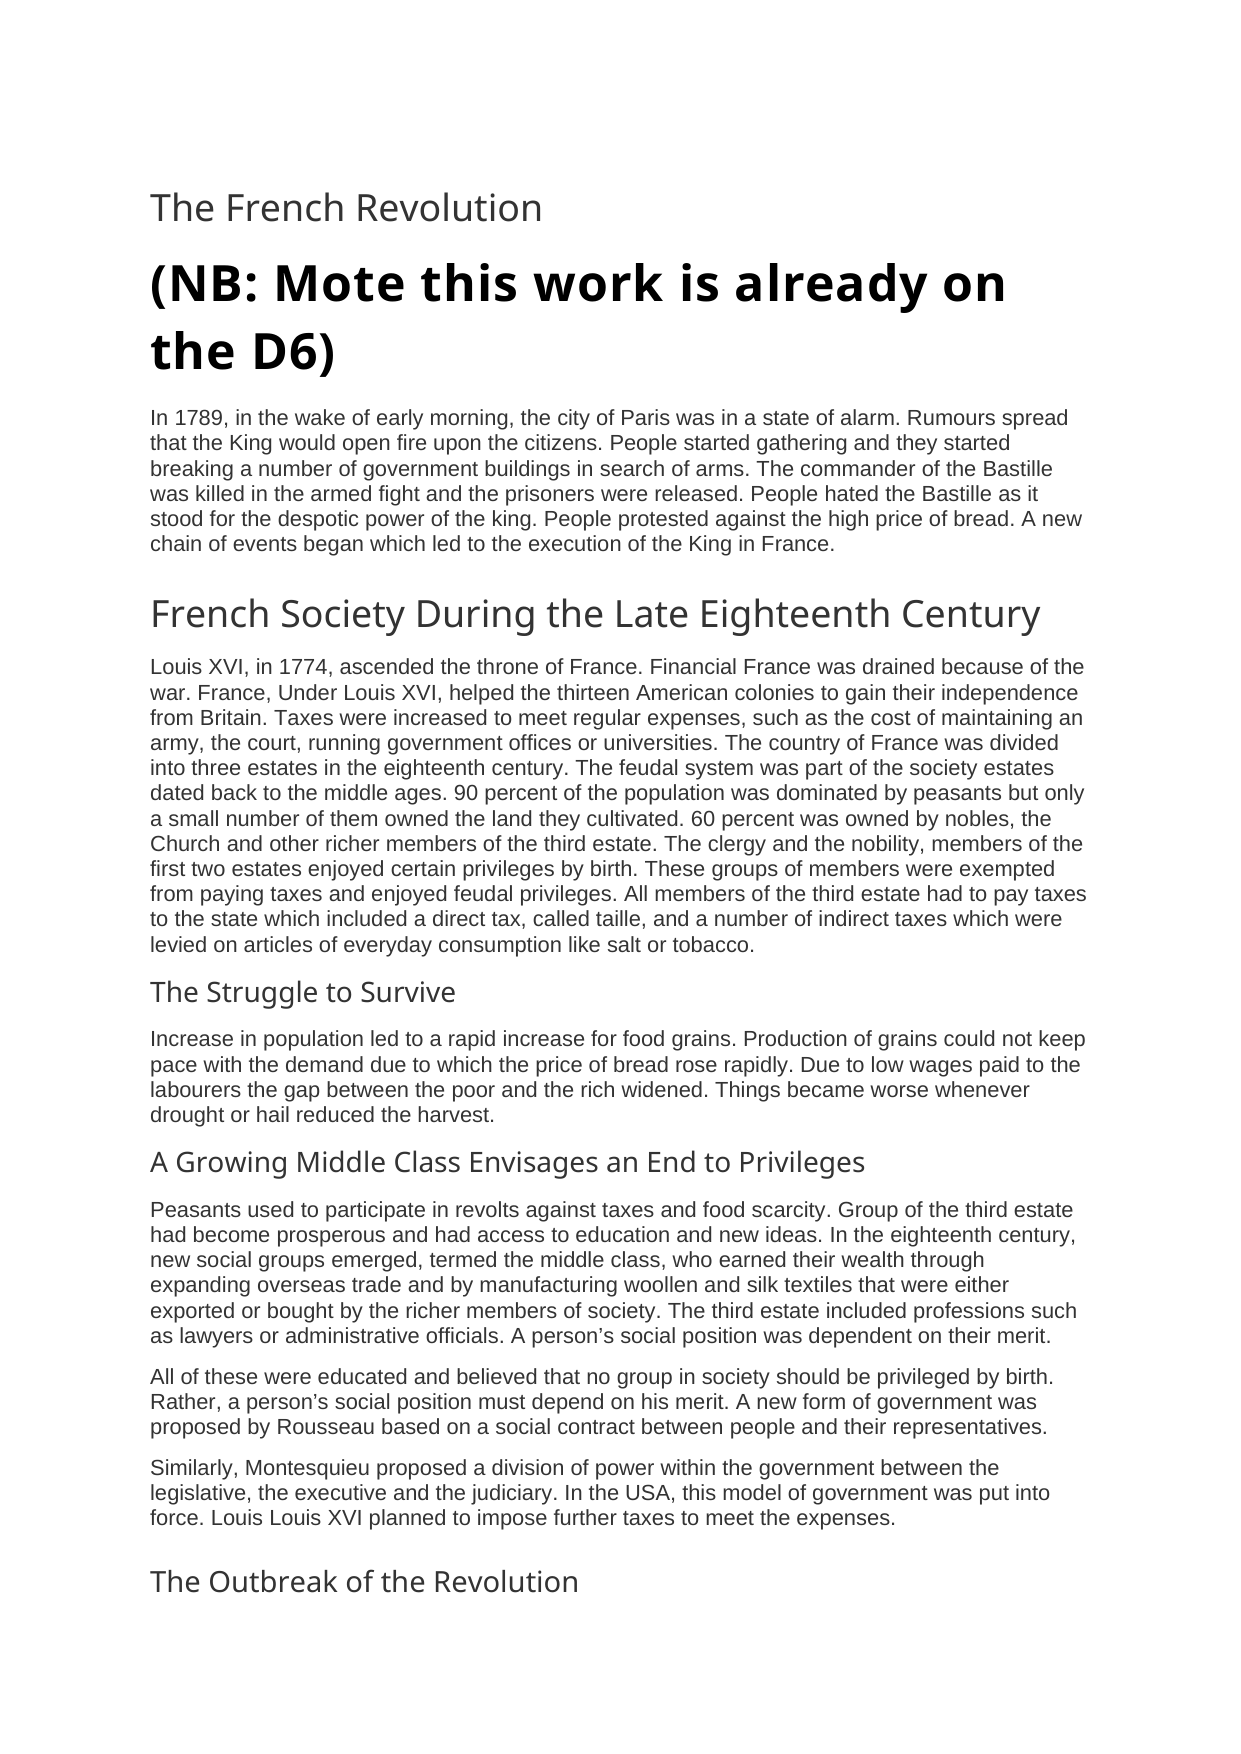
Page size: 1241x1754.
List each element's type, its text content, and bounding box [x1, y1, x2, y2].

text French Society During the Late Eighteenth Century [150, 587, 1090, 638]
text The Struggle to Survive [150, 972, 1090, 1011]
text Peasants used to participate in revolts against taxes and food scarcity. Group of the third estate had become prosperous and had access to education and new ideas. In the eighteenth century, new social groups emerged, termed the middle class, who earned their wealth through expanding overseas trade and by manufacturing woollen and silk textiles that were either exported or bought by the richer members of society. The third estate included professions such as lawyers or administrative officials. A person’s social position was dependent on their merit. [150, 1197, 1090, 1348]
text All of these were educated and believed that no group in society should be privileged by birth. Rather, a person’s social position must depend on his merit. A new form of government was proposed by Rousseau based on a social contract between people and their representatives. [150, 1363, 1090, 1439]
text Louis XVI, in 1774, ascended the throne of France. Financial France was drained because of the war. France, Under Louis XVI, helped the thirteen American colonies to gain their independence from Britain. Taxes were increased to meet regular expenses, such as the cost of maintaining an army, the court, running government offices or universities. The country of France was divided into three estates in the eighteenth century. The feudal system was part of the society estates dated back to the middle ages. 90 percent of the population was dominated by peasants but only a small number of them owned the land they cultivated. 60 percent was owned by nobles, the Church and other richer members of the third estate. The clergy and the nobility, members of the first two estates enjoyed certain privileges by birth. These groups of members were exempted from paying taxes and enjoyed feudal privileges. All members of the third estate had to pay taxes to the state which included a direct tax, called taille, and a number of indirect taxes which were levied on articles of everyday consumption like salt or tobacco. [150, 654, 1090, 957]
text A Growing Middle Class Envisages an End to Privileges [150, 1143, 1090, 1181]
text (NB: Mote this work is already on the D6) [150, 248, 1090, 384]
text The Outbreak of the Revolution [150, 1562, 1090, 1601]
text In 1789, in the wake of early morning, the city of Paris was in a state of alarm. Rumours spread that the King would open fire upon the citizens. People started gathering and they started breaking a number of government buildings in search of arms. The commander of the Bastille was killed in the armed fight and the prisoners were released. People hated the Bastille as it stood for the despotic power of the king. People protested against the high price of bread. A new chain of events began which led to the execution of the King in France. [150, 405, 1090, 556]
text The French Revolution [150, 181, 1090, 232]
text Increase in population led to a rapid increase for food grains. Production of grains could not keep pace with the demand due to which the price of bread rose rapidly. Due to low wages paid to the labourers the gap between the poor and the rich widened. Things became worse whenever drought or hail reduced the harvest. [150, 1026, 1090, 1127]
text Similarly, Montesquieu proposed a division of power within the government between the legislative, the executive and the judiciary. In the USA, this model of government was put into force. Louis Louis XVI planned to impose further taxes to meet the expenses. [150, 1455, 1090, 1530]
